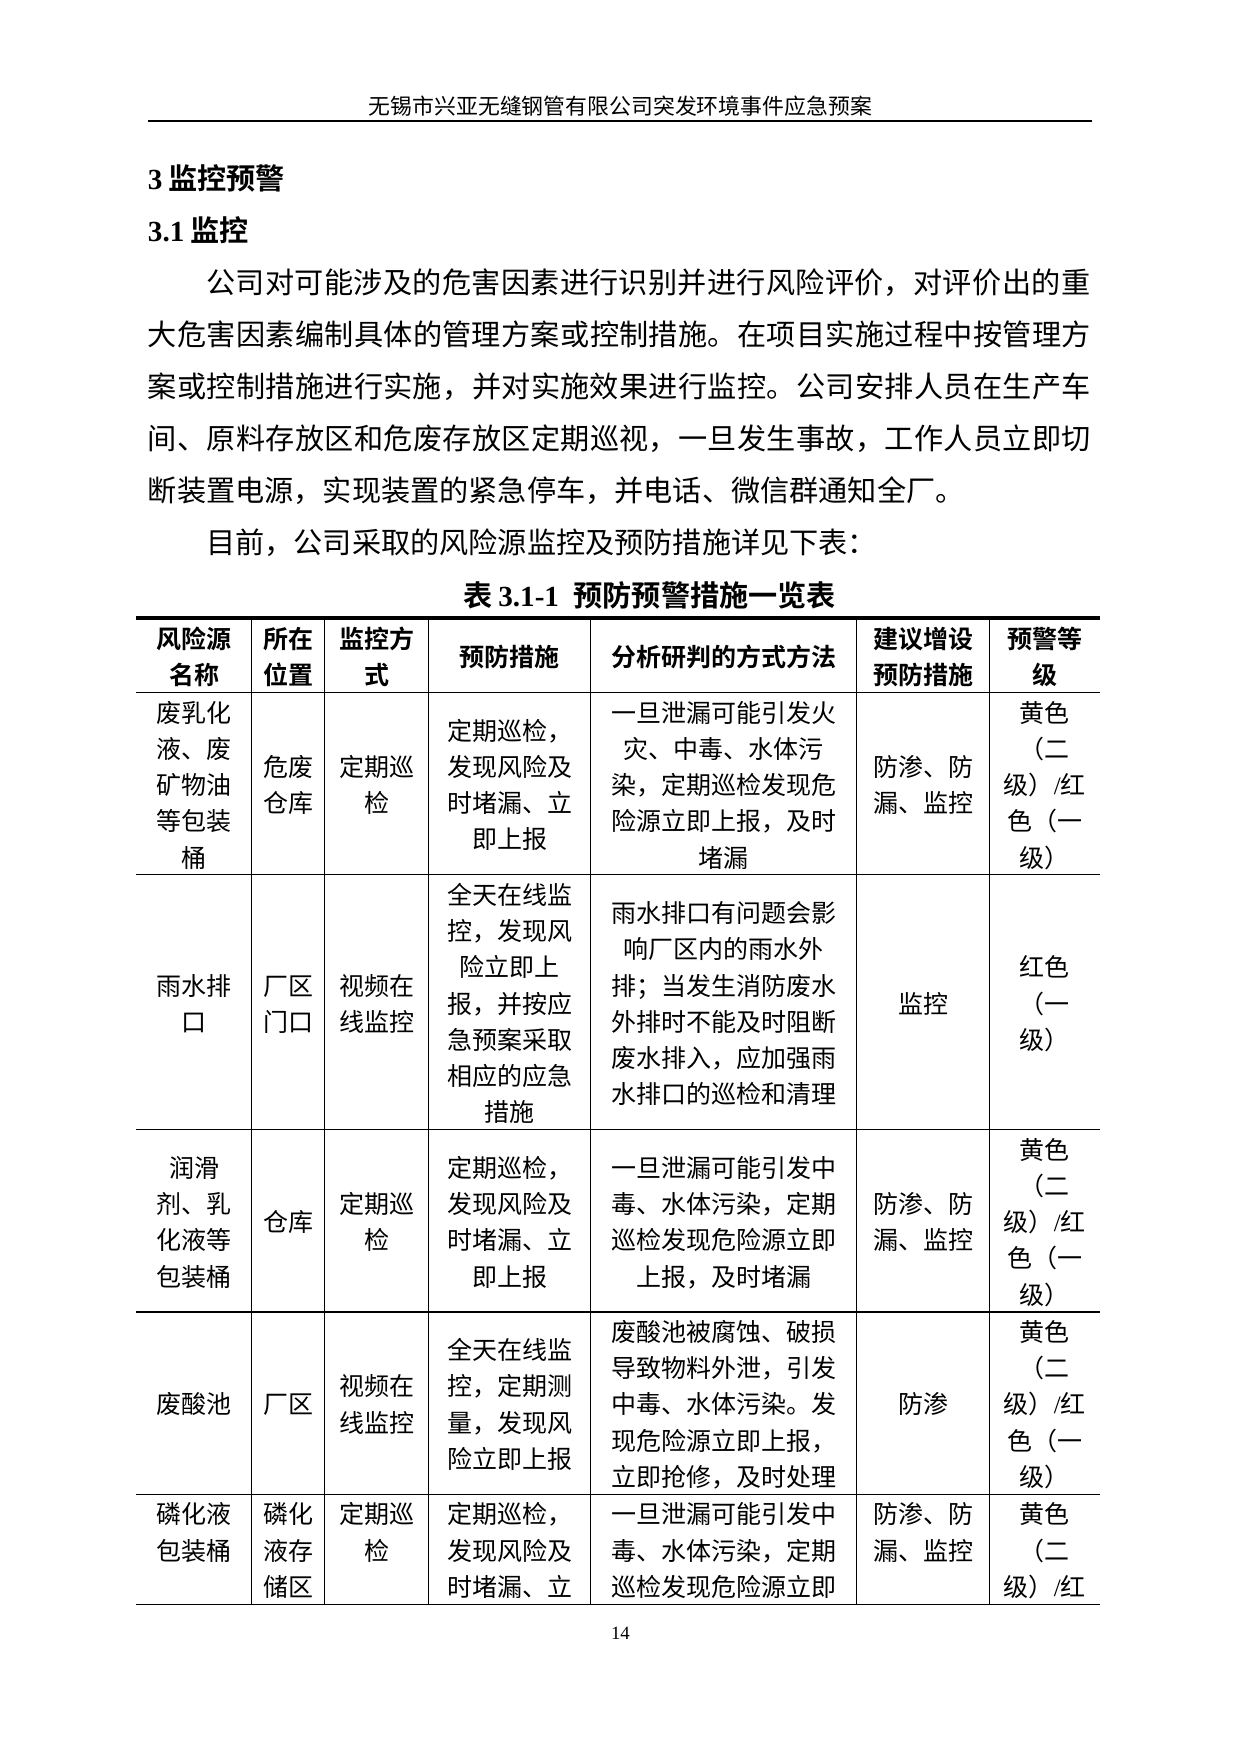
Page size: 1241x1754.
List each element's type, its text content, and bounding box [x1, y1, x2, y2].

table_cell 黄色（二级）/红色（一级） [990, 1495, 1100, 1603]
table_header 分析研判的方式方法 [591, 620, 856, 692]
table_header 监控方式 [325, 620, 428, 692]
table_cell 一旦泄漏可能引发中毒、水体污染，定期巡检发现危险源立即上报，及时堵漏 [591, 1130, 856, 1311]
table_cell 定期巡检 [325, 1495, 428, 1603]
table_cell 废乳化液、废矿物油等包装桶 [136, 693, 251, 874]
table_header 风险源名称 [136, 620, 251, 692]
table_cell 全天在线监控，发现风险立即上报，并按应急预案采取相应的应急措施 [429, 875, 590, 1129]
table_cell 定期巡检 [325, 1130, 428, 1311]
table_cell 红色 （一级） [990, 875, 1100, 1129]
table_cell 磷化液存储区 [252, 1495, 324, 1603]
table_cell 废酸池被腐蚀、破损导致物料外泄，引发中毒、水体污染。发现危险源立即上报，立即抢修，及时处理 [591, 1313, 856, 1494]
text 公司对可能涉及的危害因素进行识别并进行风险评价，对评价出的重大危害因素编制具体的管理方案或控制措施。在项目实施过程中按管理方案或控制措施进行实施，并对实施效果进行监控。公司安排人员在生产车间、原料存放区和危废存放区定期巡视，一旦发生事故，工作人员立即切断装置电源，实现装置的紧急停车，并电话、微信群通知全厂。 [148, 252, 1092, 512]
text 目前，公司采取的风险源监控及预防措施详见下表： [148, 512, 1092, 564]
table_cell 防渗、防漏、监控 [857, 1495, 989, 1603]
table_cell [591, 1495, 856, 1603]
table_cell 视频在线监控 [325, 875, 428, 1129]
table_cell 定期巡检，发现风险及时堵漏、立即上报 [429, 693, 590, 874]
text 表3.1-1 预防预警措施一览表 [148, 564, 1092, 616]
table_cell 定期巡检，发现风险及时堵漏、立即上报 [429, 1495, 590, 1603]
table_cell 厂区 [252, 1313, 324, 1494]
table_cell 危废仓库 [252, 693, 324, 874]
table_cell 一旦泄漏可能引发火灾、中毒、水体污染，定期巡检发现危险源立即上报，及时堵漏 [591, 693, 856, 874]
table_cell 防渗、防漏、监控 [857, 693, 989, 874]
table_cell 废酸池 [136, 1313, 251, 1494]
table_cell 厂区门口 [252, 875, 324, 1129]
table_cell 定期巡检，发现风险及时堵漏、立即上报 [429, 1130, 590, 1311]
table_header 建议增设预防措施 [857, 620, 989, 692]
table_header 所在位置 [252, 620, 324, 692]
table_cell 仓库 [252, 1130, 324, 1311]
table_cell 雨水排口有问题会影响厂区内的雨水外排；当发生消防废水外排时不能及时阻断废水排入，应加强雨水排口的巡检和清理 [591, 875, 856, 1129]
table_cell 监控 [857, 875, 989, 1129]
table_cell 磷化液包装桶 [136, 1495, 251, 1603]
table_cell 防渗、防漏、监控 [857, 1130, 989, 1311]
table_cell 黄色（二级）/红色（一级） [990, 1313, 1100, 1494]
table_cell 视频在线监控 [325, 1313, 428, 1494]
table_cell 黄色（二级）/红色（一级） [990, 693, 1100, 874]
table_cell 全天在线监控，定期测量，发现风险立即上报 [429, 1313, 590, 1494]
table_header 预防措施 [429, 620, 590, 692]
table_header 预警等级 [990, 620, 1100, 692]
table_cell 润滑剂、乳化液等包装桶 [136, 1130, 251, 1311]
table_cell 定期巡检 [325, 693, 428, 874]
table_cell 黄色（二级）/红色（一级） [990, 1130, 1100, 1311]
table_cell 防渗 [857, 1313, 989, 1494]
text 3监控预警 [148, 148, 1092, 200]
table_cell 雨水排口 [136, 875, 251, 1129]
text 3.1监控 [148, 200, 1092, 252]
